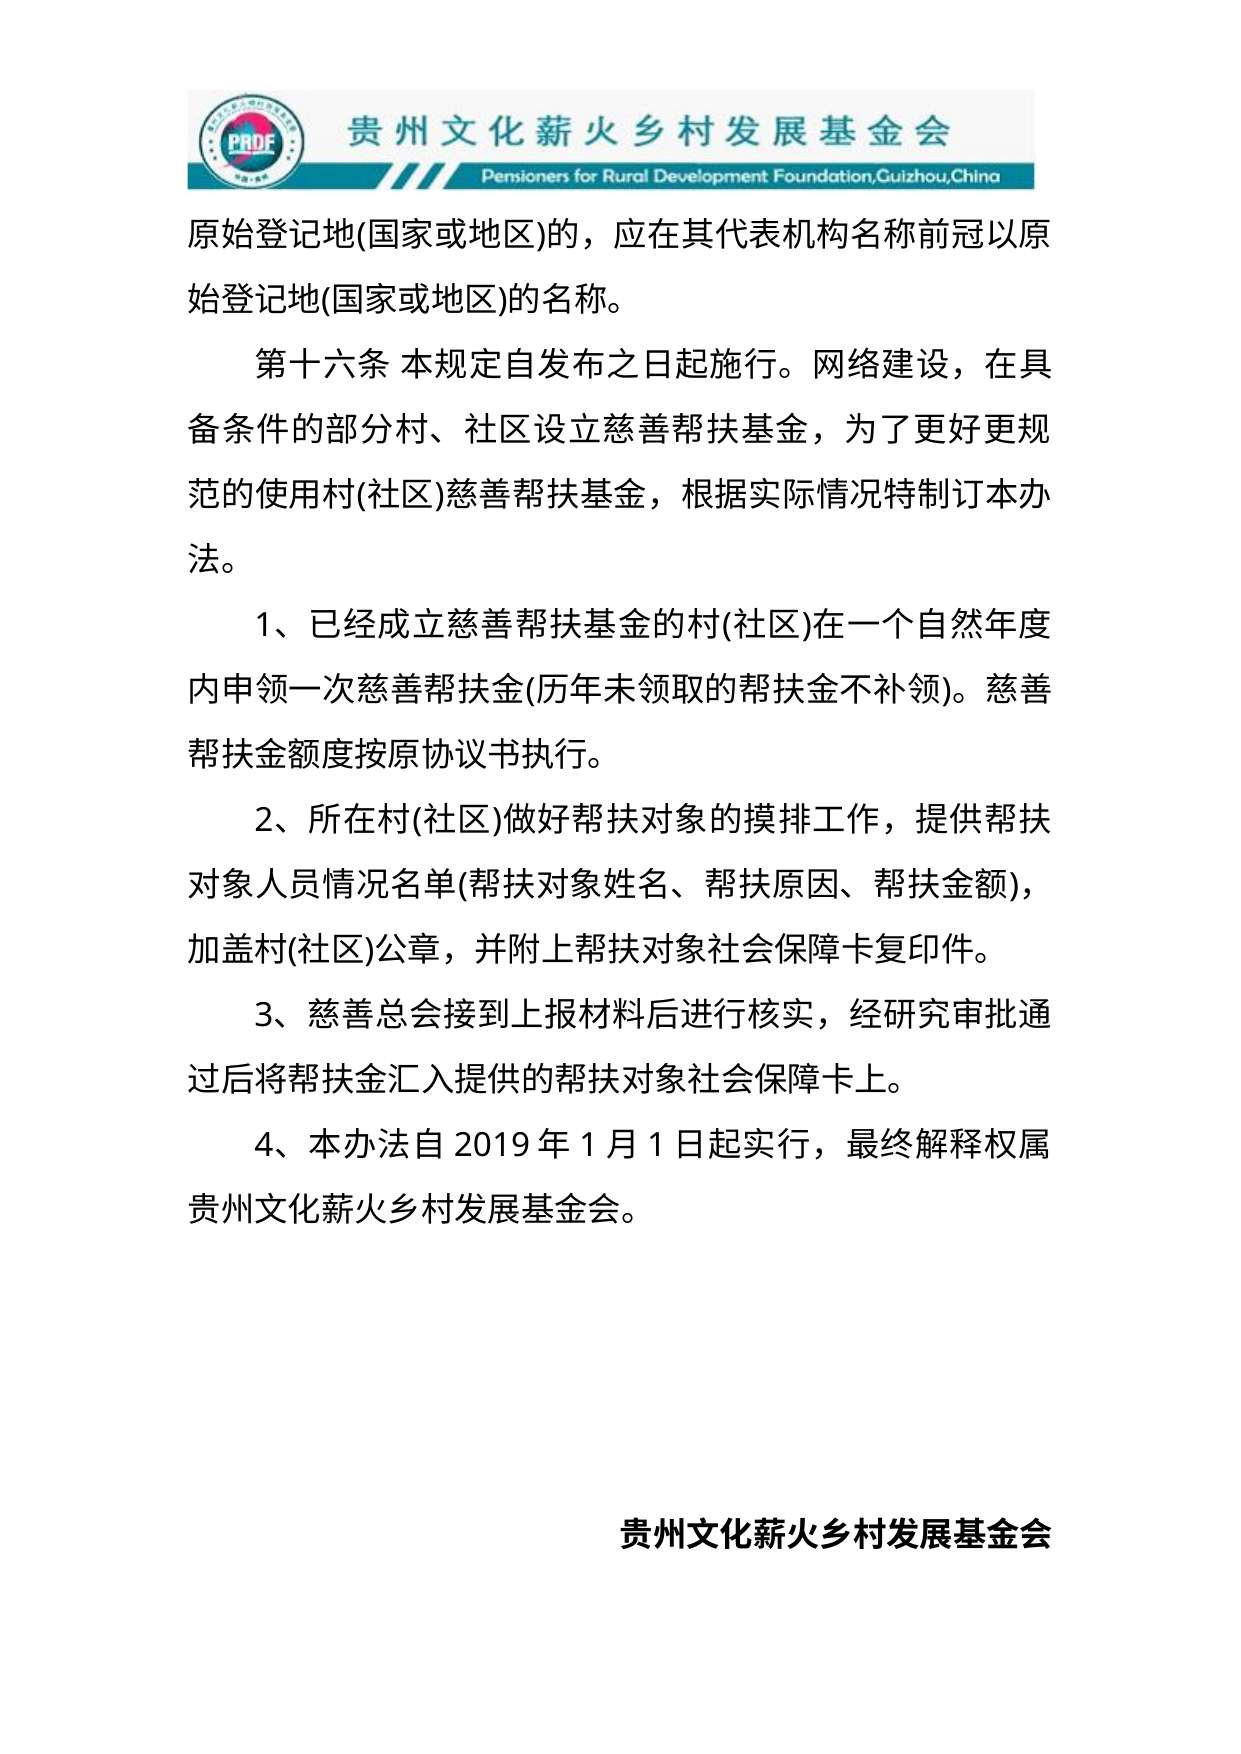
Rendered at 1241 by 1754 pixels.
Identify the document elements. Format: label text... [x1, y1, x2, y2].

text 2、所在村(社区)做好帮扶对象的摸排工作，提供帮扶对象人员情况名单(帮扶对象姓名、帮扶原因、帮扶金额)，加盖村(社区)公章，并附上帮扶对象社会保障卡复印件。 [187, 784, 1053, 979]
text 1、已经成立慈善帮扶基金的村(社区)在一个自然年度内申领一次慈善帮扶金(历年未领取的帮扶金不补领)。慈善帮扶金额度按原协议书执行。 [187, 589, 1053, 784]
text 4、本办法自2019年1月1日起实行，最终解释权属贵州文化薪火乡村发展基金会。 [187, 1109, 1053, 1239]
text 第十五条 境外基金会代表机构的名称应当依次由“基金会名称”、“驻在地名称”“代表处(或办事处、联络处等)”组成。“驻在地名称”是指境外基金会代表机构驻在地的县或县以上行政区划名称。境外基金会名称中未表明其原始登记地(国家或地区)的，应在其代表机构名称前冠以原始登记地(国家或地区)的名称。 [187, 199, 1053, 329]
picture [187, 90, 1036, 191]
text 贵州文化薪火乡村发展基金会 [187, 1499, 1053, 1564]
text 第十六条 本规定自发布之日起施行。网络建设，在具备条件的部分村、社区设立慈善帮扶基金，为了更好更规范的使用村(社区)慈善帮扶基金，根据实际情况特制订本办法。 [187, 329, 1053, 589]
text 3、慈善总会接到上报材料后进行核实，经研究审批通过后将帮扶金汇入提供的帮扶对象社会保障卡上。 [187, 979, 1053, 1109]
